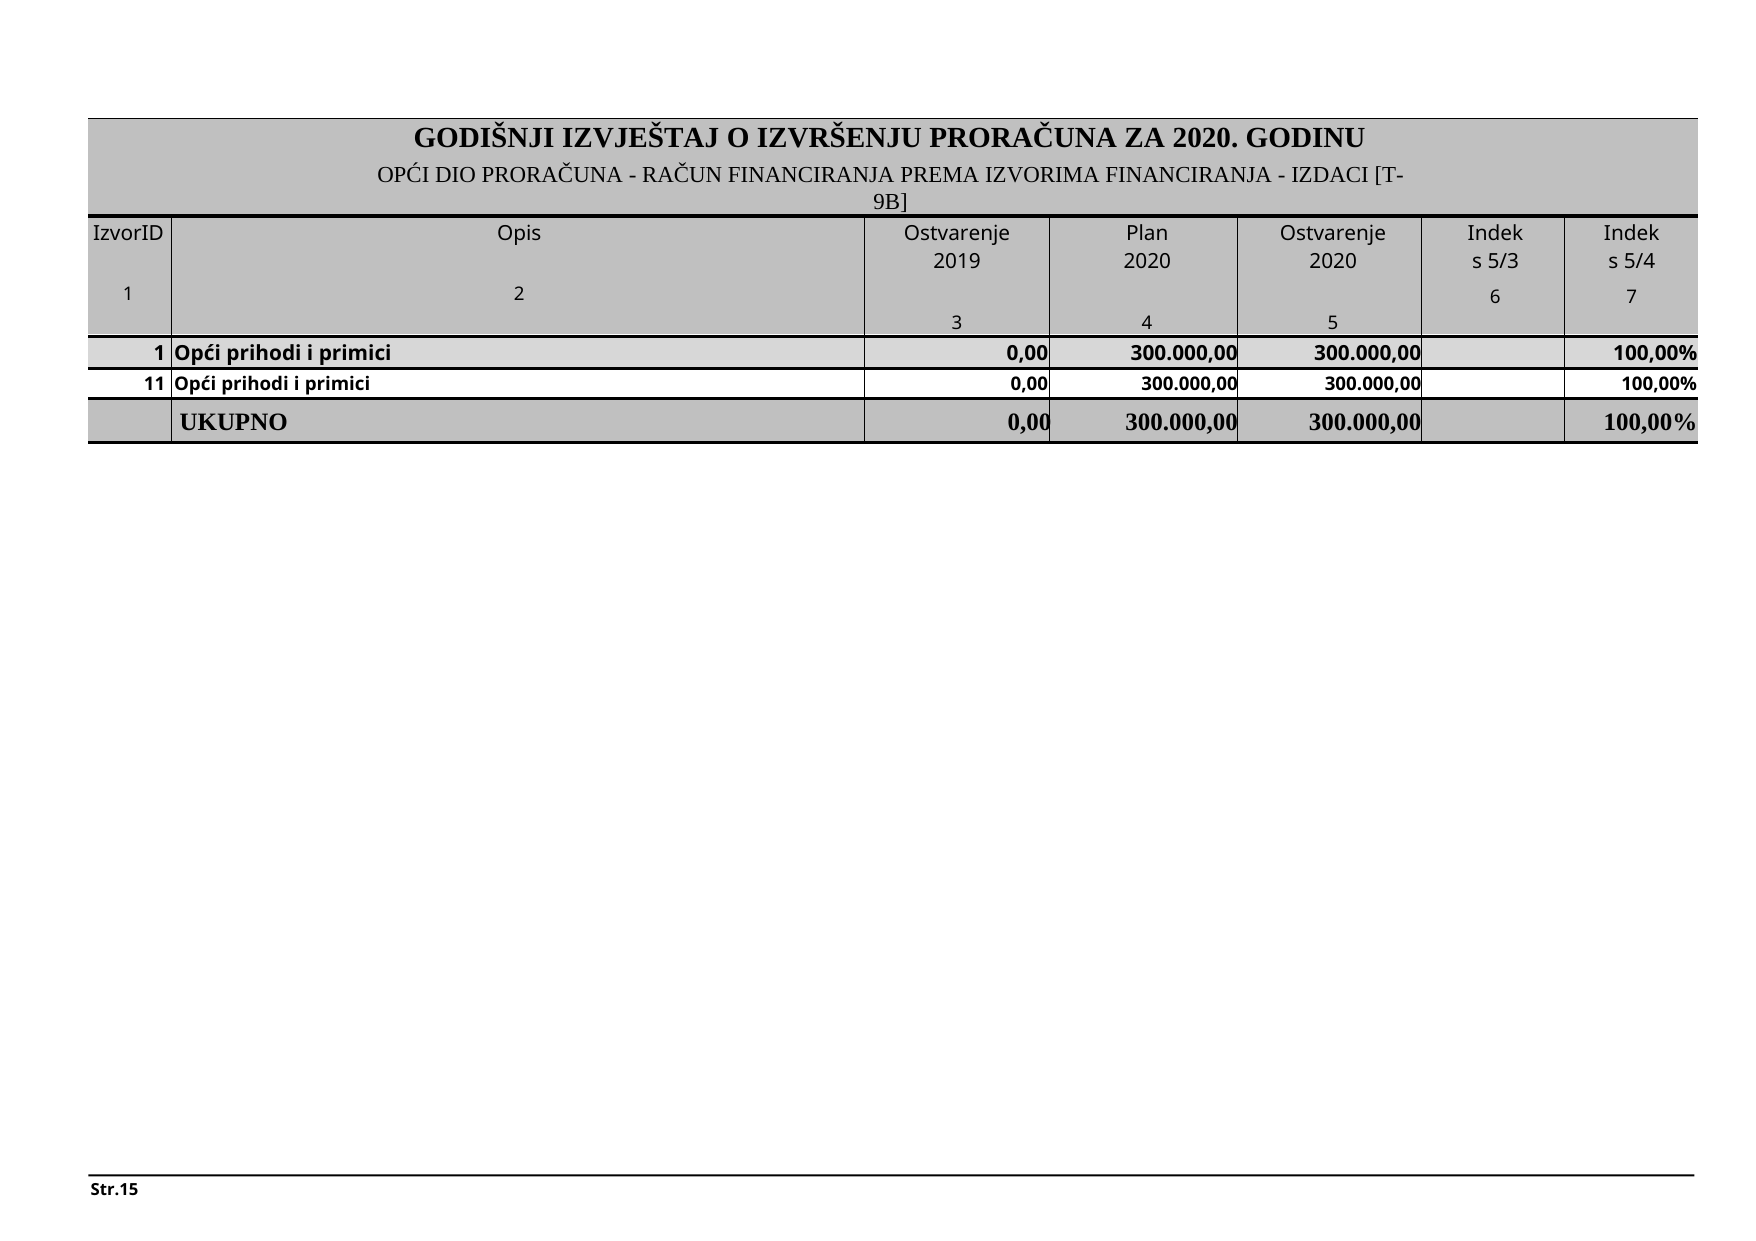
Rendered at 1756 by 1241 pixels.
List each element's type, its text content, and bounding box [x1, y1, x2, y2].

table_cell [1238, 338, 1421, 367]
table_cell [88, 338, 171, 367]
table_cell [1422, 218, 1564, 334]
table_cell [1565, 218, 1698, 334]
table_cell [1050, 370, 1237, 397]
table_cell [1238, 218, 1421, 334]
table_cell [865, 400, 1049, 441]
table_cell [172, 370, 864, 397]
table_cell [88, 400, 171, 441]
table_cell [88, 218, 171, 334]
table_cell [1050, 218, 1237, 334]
text Str.15 [90, 1178, 146, 1201]
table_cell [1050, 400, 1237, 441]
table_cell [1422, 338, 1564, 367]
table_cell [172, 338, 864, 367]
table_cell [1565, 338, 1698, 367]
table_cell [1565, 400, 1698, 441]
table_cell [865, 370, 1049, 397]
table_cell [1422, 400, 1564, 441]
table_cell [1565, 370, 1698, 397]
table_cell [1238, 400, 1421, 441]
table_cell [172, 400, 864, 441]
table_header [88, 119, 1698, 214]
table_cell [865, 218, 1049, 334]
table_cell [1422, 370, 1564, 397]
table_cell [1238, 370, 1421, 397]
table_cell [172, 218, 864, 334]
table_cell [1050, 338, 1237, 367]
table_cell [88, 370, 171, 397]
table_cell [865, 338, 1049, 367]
